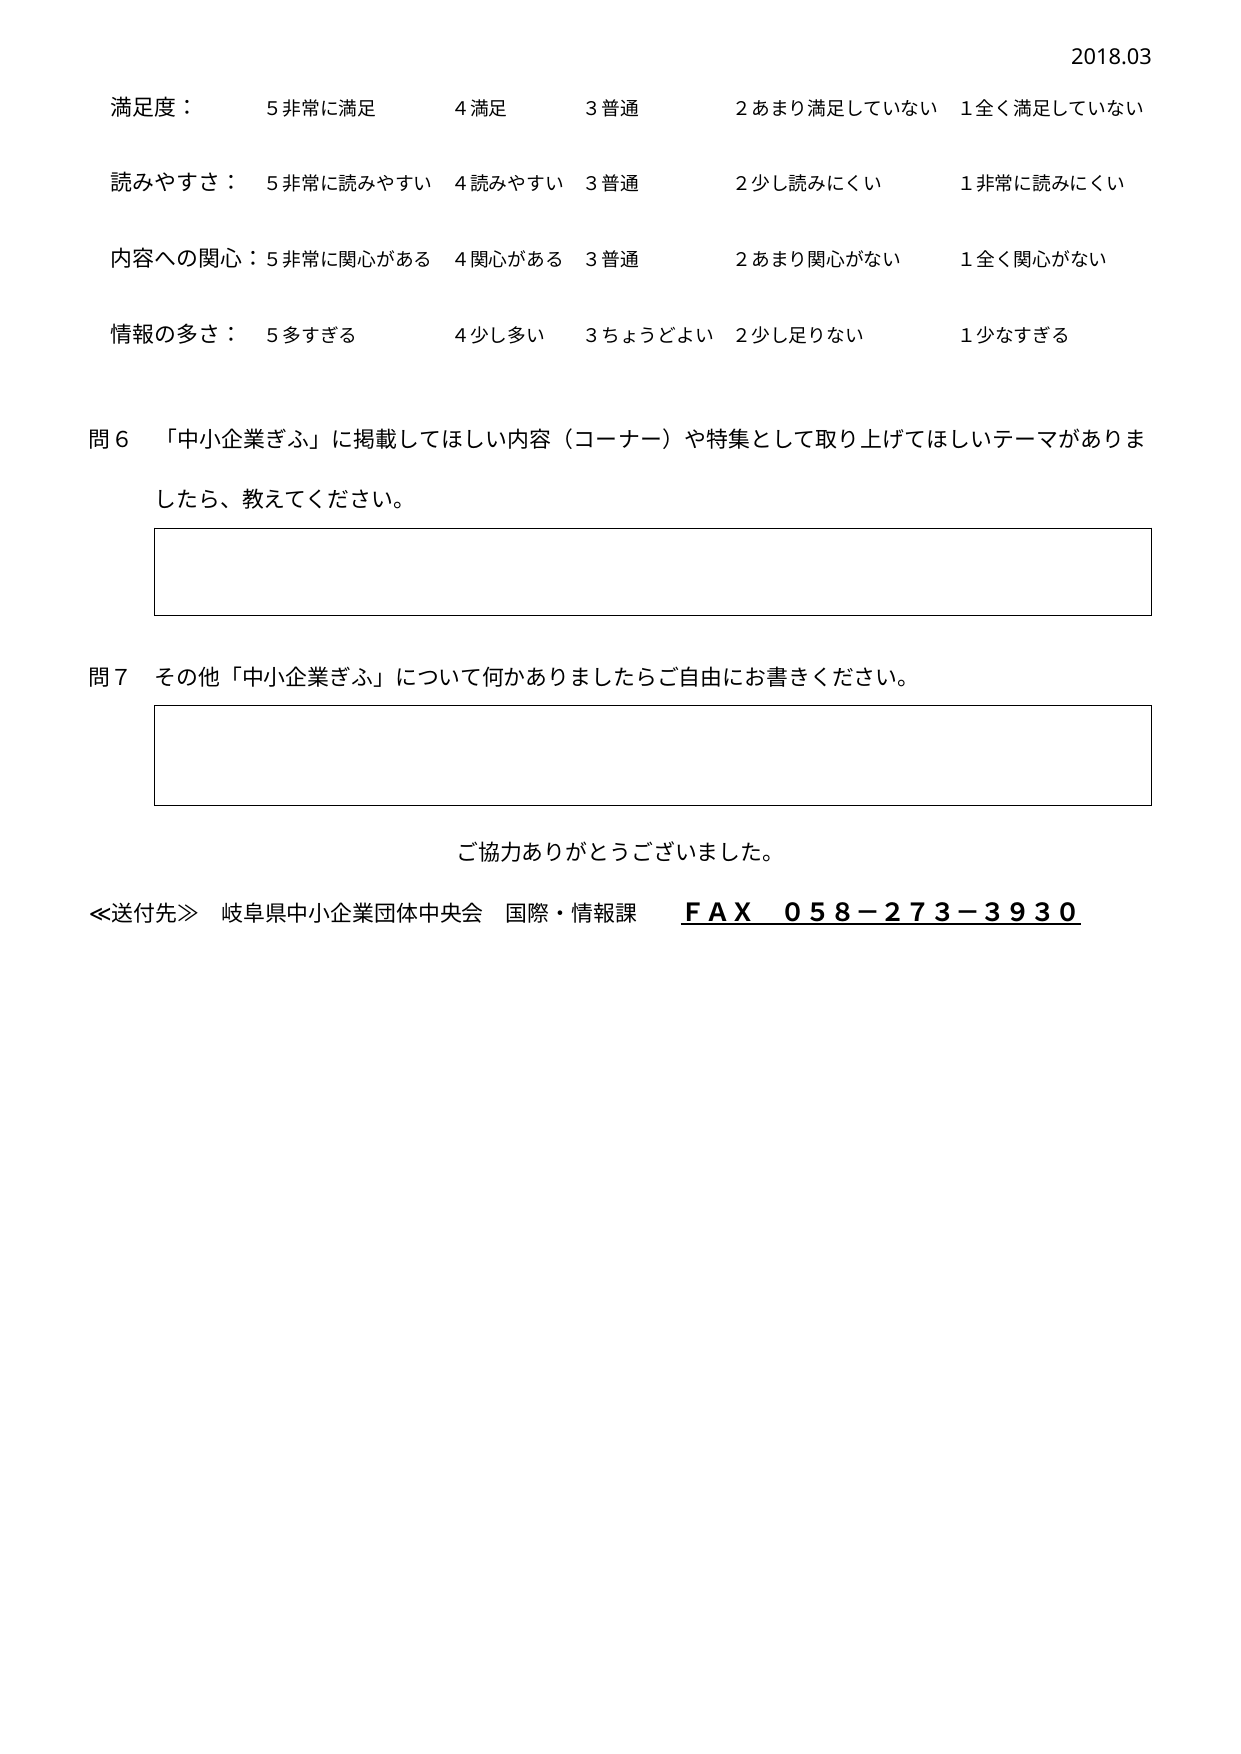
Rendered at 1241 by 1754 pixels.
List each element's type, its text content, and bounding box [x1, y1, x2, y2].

text 問７ その他「中小企業ぎふ」について何かありましたらご自由にお書きください。 [89, 646, 1152, 705]
text ≪送付先≫ 岐阜県中小企業団体中央会 国際・情報課 ＦＡＸ ０５８－２７３－３９３０ [89, 880, 1152, 940]
text 問６ 「中小企業ぎふ」に掲載してほしい内容（コーナー）や特集として取り上げてほしいテーマがありましたら、教えてください。 [89, 408, 1152, 528]
text 読みやすさ： ５非常に読みやすい ４読みやすい ３普通 ２少し読みにくい １非常に読みにくい [89, 151, 1152, 211]
text 満足度： ５非常に満足 ４満足 ３普通 ２あまり満足していない １全く満足していない [89, 76, 1152, 135]
table_header [155, 529, 1151, 615]
table_header [155, 706, 1151, 804]
text ご協力ありがとうございました。 [89, 821, 1152, 880]
text 内容への関心：５非常に関心がある ４関心がある ３普通 ２あまり関心がない １全く関心がない [89, 227, 1152, 287]
text 情報の多さ： ５多すぎる ４少し多い ３ちょうどよい ２少し足りない １少なすぎる [89, 302, 1152, 362]
